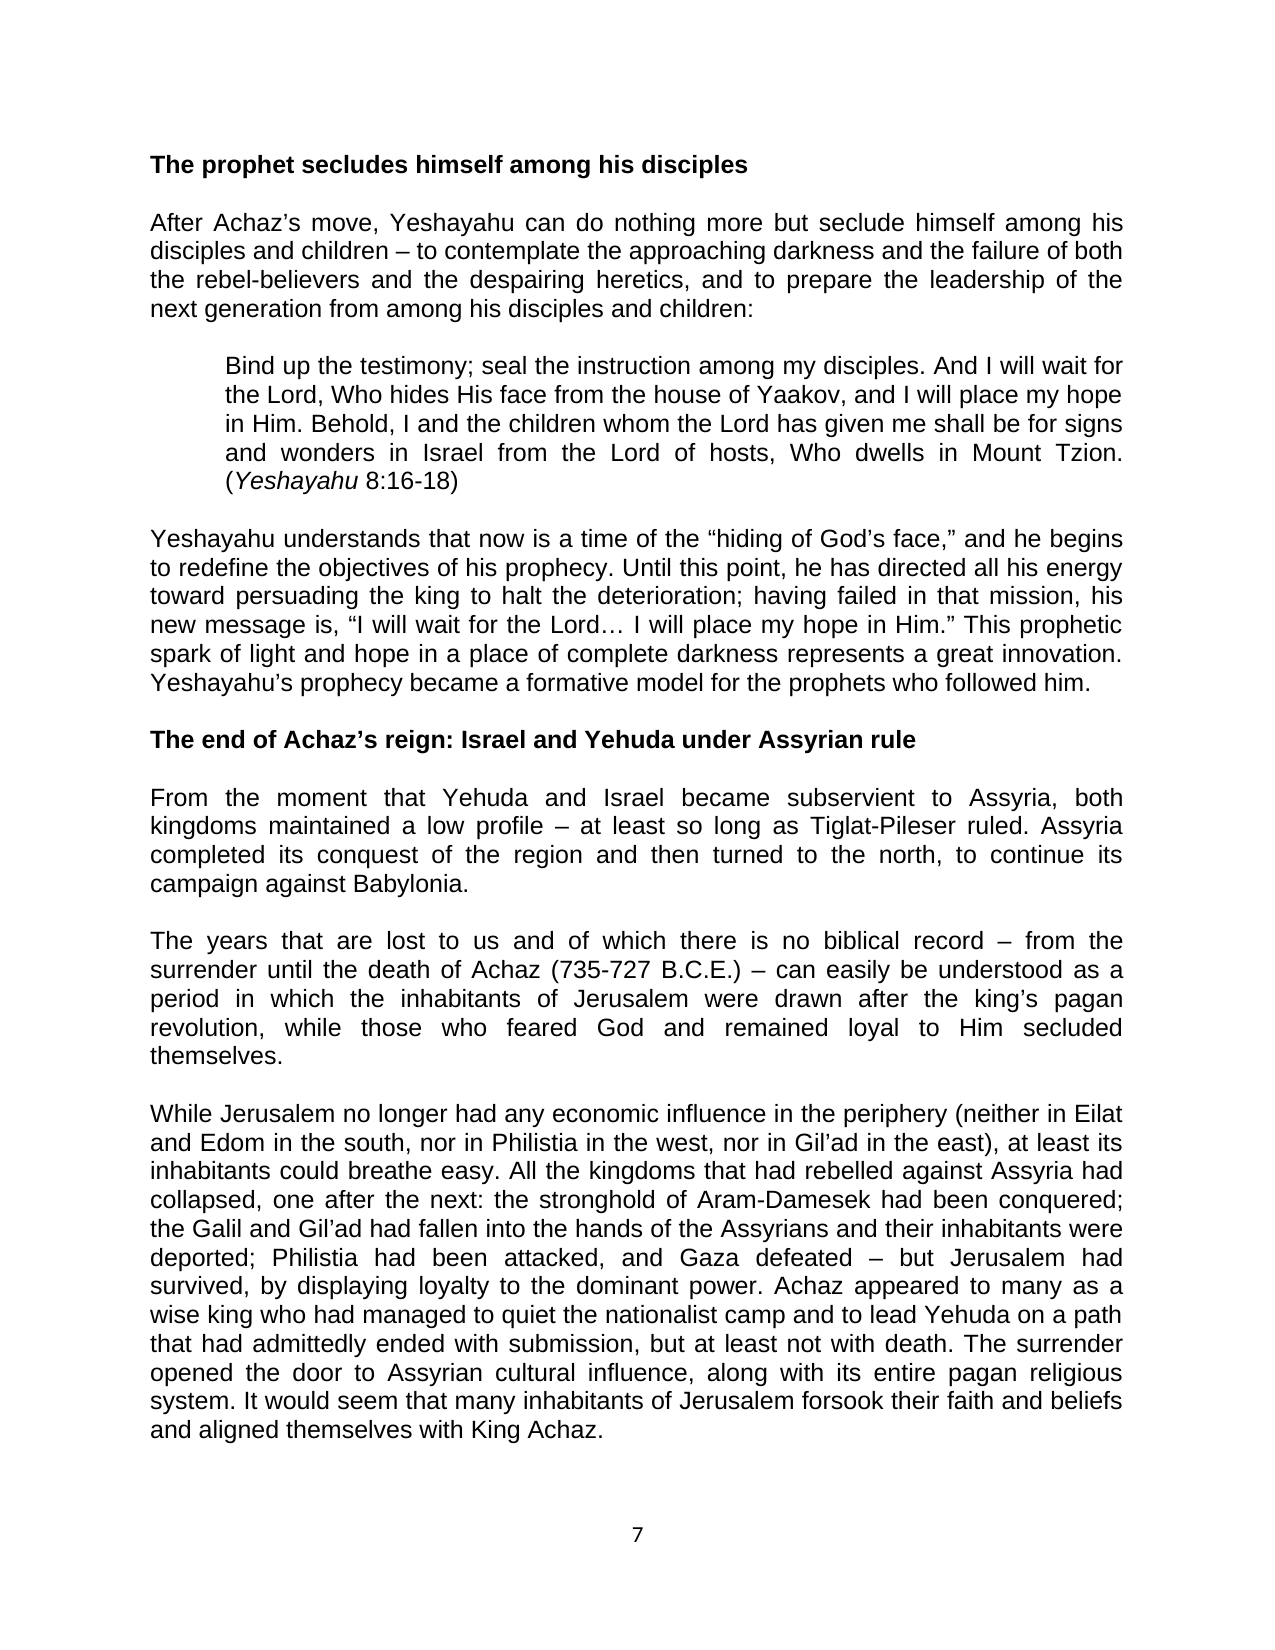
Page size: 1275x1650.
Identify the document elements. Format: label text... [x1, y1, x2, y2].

text From the moment that Yehuda and Israel became subservient to Assyria, both kingdoms maintained a low profile – at least so long as Tiglat-Pileser ruled. Assyria completed its conquest of the region and then turned to the north, to continue its campaign against Babylonia. [150, 782, 1125, 897]
text Yeshayahu understands that now is a time of the “hiding of God’s face,” and he begins to redefine the objectives of his prophecy. Until this point, he has directed all his energy toward persuading the king to halt the deterioration; having failed in that mission, his new message is, “I will wait for the Lord… I will place my hope in Him.” This prophetic spark of light and hope in a place of complete darkness represents a great innovation. Yeshayahu’s prophecy became a formative model for the prophets who followed him. [150, 524, 1125, 696]
text The end of Achaz’s reign: Israel and Yehuda under Assyrian rule [150, 725, 1125, 754]
text The prophet secludes himself among his disciples [150, 150, 1125, 179]
text While Jerusalem no longer had any economic influence in the periphery (neither in Eilat and Edom in the south, nor in Philistia in the west, nor in Gil’ad in the east), at least its inhabitants could breathe easy. All the kingdoms that had rebelled against Assyria had collapsed, one after the next: the stronghold of Aram-Damesek had been conquered; the Galil and Gil’ad had fallen into the hands of the Assyrians and their inhabitants were deported; Philistia had been attacked, and Gaza defeated – but Jerusalem had survived, by displaying loyalty to the dominant power. Achaz appeared to many as a wise king who had managed to quiet the nationalist camp and to lead Yehuda on a path that had admittedly ended with submission, but at least not with death. The surrender opened the door to Assyrian cultural influence, along with its entire pagan religious system. It would seem that many inhabitants of Jerusalem forsook their faith and beliefs and aligned themselves with King Achaz. [150, 1099, 1125, 1444]
text After Achaz’s move, Yeshayahu can do nothing more but seclude himself among his disciples and children – to contemplate the approaching darkness and the failure of both the rebel-believers and the despairing heretics, and to prepare the leadership of the next generation from among his disciples and children: [150, 207, 1125, 322]
text The years that are lost to us and of which there is no biblical record – from the surrender until the death of Achaz (735-727 B.C.E.) – can easily be understood as a period in which the inhabitants of Jerusalem were drawn after the king’s pagan revolution, while those who feared God and remained loyal to Him secluded themselves. [150, 926, 1125, 1070]
text Bind up the testimony; seal the instruction among my disciples. And I will wait for the Lord, Who hides His face from the house of Yaakov, and I will place my hope in Him. Behold, I and the children whom the Lord has given me shall be for signs and wonders in Israel from the Lord of hosts, Who dwells in Mount Tzion. (Yeshayahu 8:16-18) [225, 351, 1125, 495]
